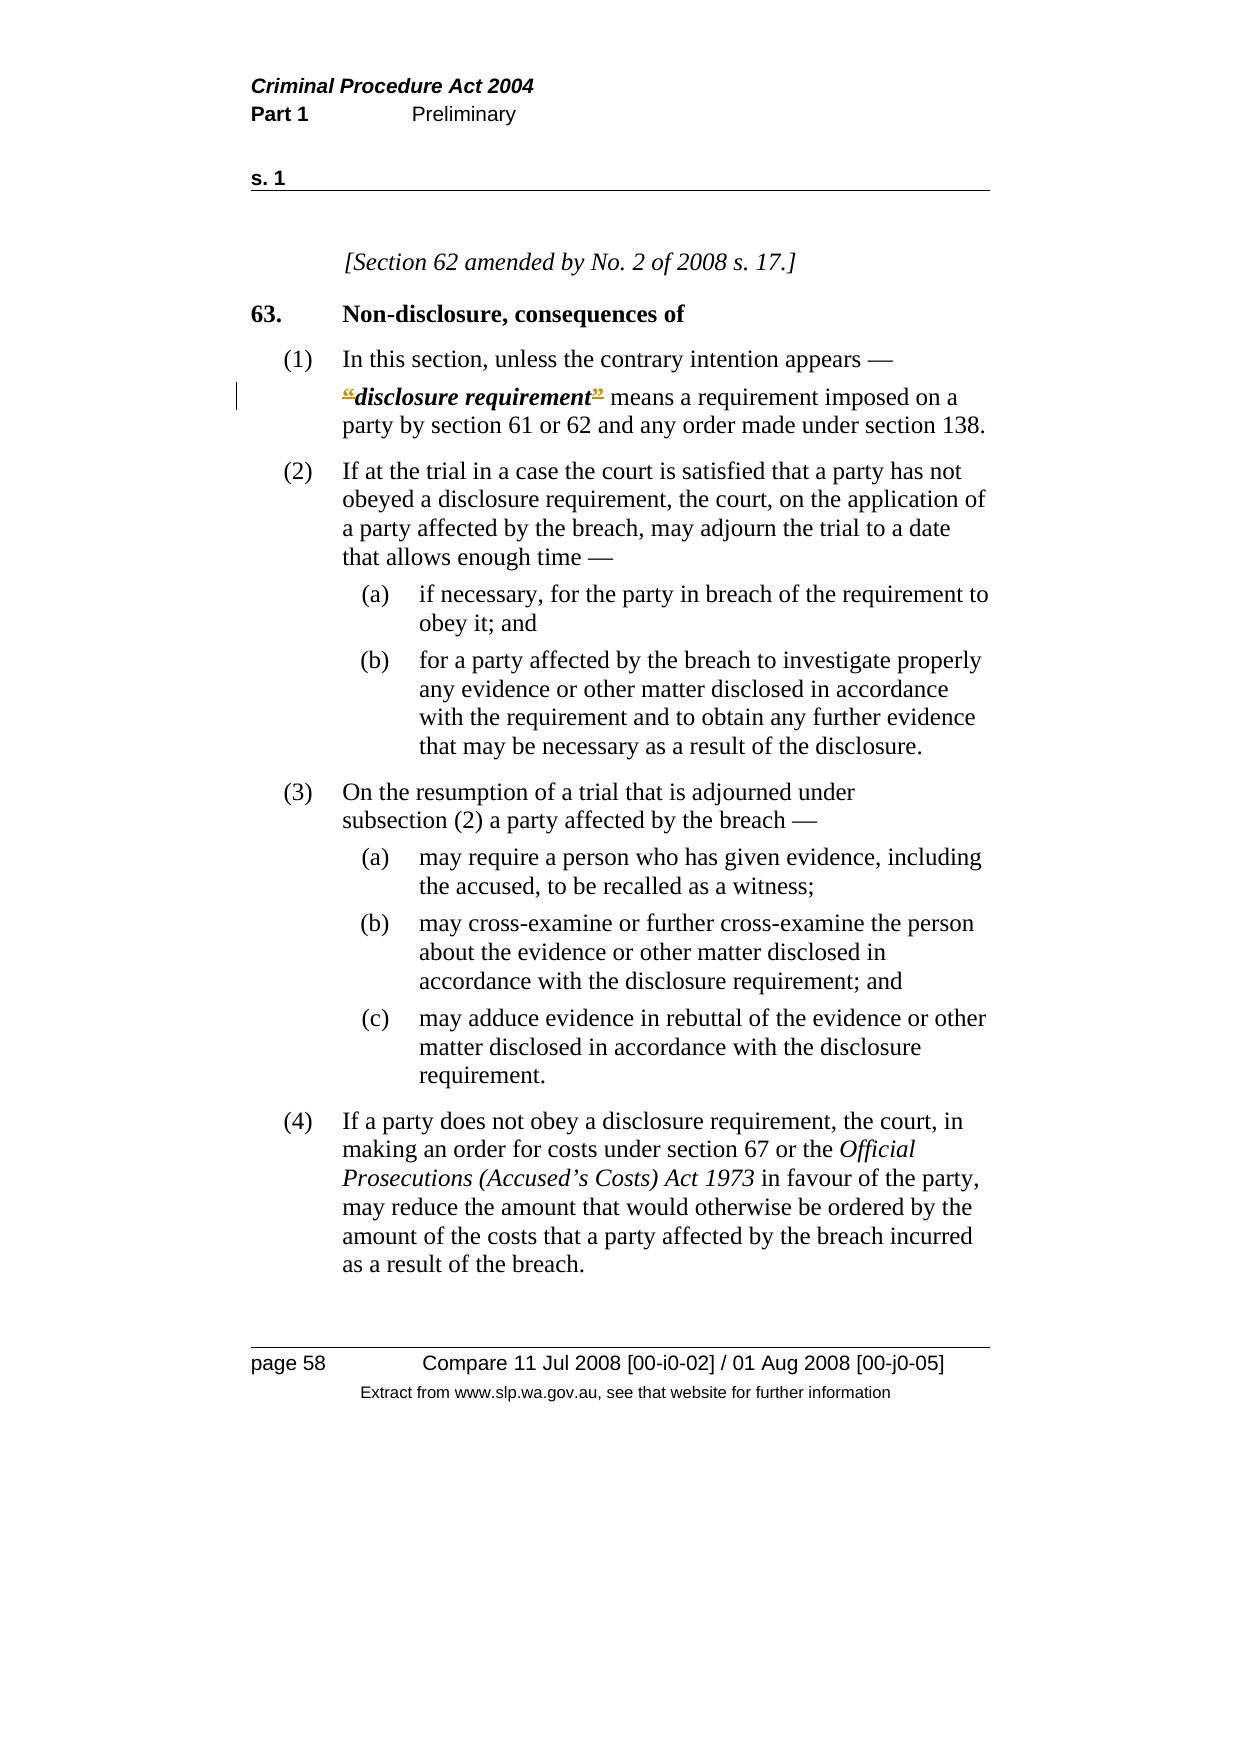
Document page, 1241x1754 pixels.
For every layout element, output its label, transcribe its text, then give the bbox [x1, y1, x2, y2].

text (4) If a party does not obey a disclosure requirement, the court, in making an order for costs under section 67 or the Official Prosecutions (Accused’s Costs) Act 1973 in favour of the party, may reduce the amount that would otherwise be ordered by the amount of the costs that a party affected by the breach incurred as a result of the breach. [251, 1106, 990, 1278]
text (a) if necessary, for the party in breach of the requirement to obey it; and [251, 579, 990, 637]
text (c) may adduce evidence in rebuttal of the evidence or other matter disclosed in accordance with the disclosure requirement. [251, 1003, 990, 1089]
text disclosure requirement means a requirement imposed on a party by section 61 or 62 and any order made under section 138. [251, 382, 990, 439]
subtitle 63. Non-disclosure, consequences of [251, 299, 990, 328]
text (a) may require a person who has given evidence, including the accused, to be recalled as a witness; [251, 842, 990, 900]
text [Section 62 amended by No. 2 of 2008 s. 17.] [251, 247, 990, 276]
text (b) may cross-examine or further cross-examine the person about the evidence or other matter disclosed in accordance with the disclosure requirement; and [251, 908, 990, 994]
text (1) In this section, unless the contrary intention appears — [251, 344, 990, 373]
text (b) for a party affected by the breach to investigate properly any evidence or other matter disclosed in accordance with the requirement and to obtain any further evidence that may be necessary as a result of the disclosure. [251, 645, 990, 760]
text (3) On the resumption of a trial that is adjourned under subsection (2) a party affected by the breach — [251, 777, 990, 834]
text (2) If at the trial in a case the court is satisfied that a party has not obeyed a disclosure requirement, the court, on the application of a party affected by the breach, may adjourn the trial to a date that allows enough time — [251, 456, 990, 571]
